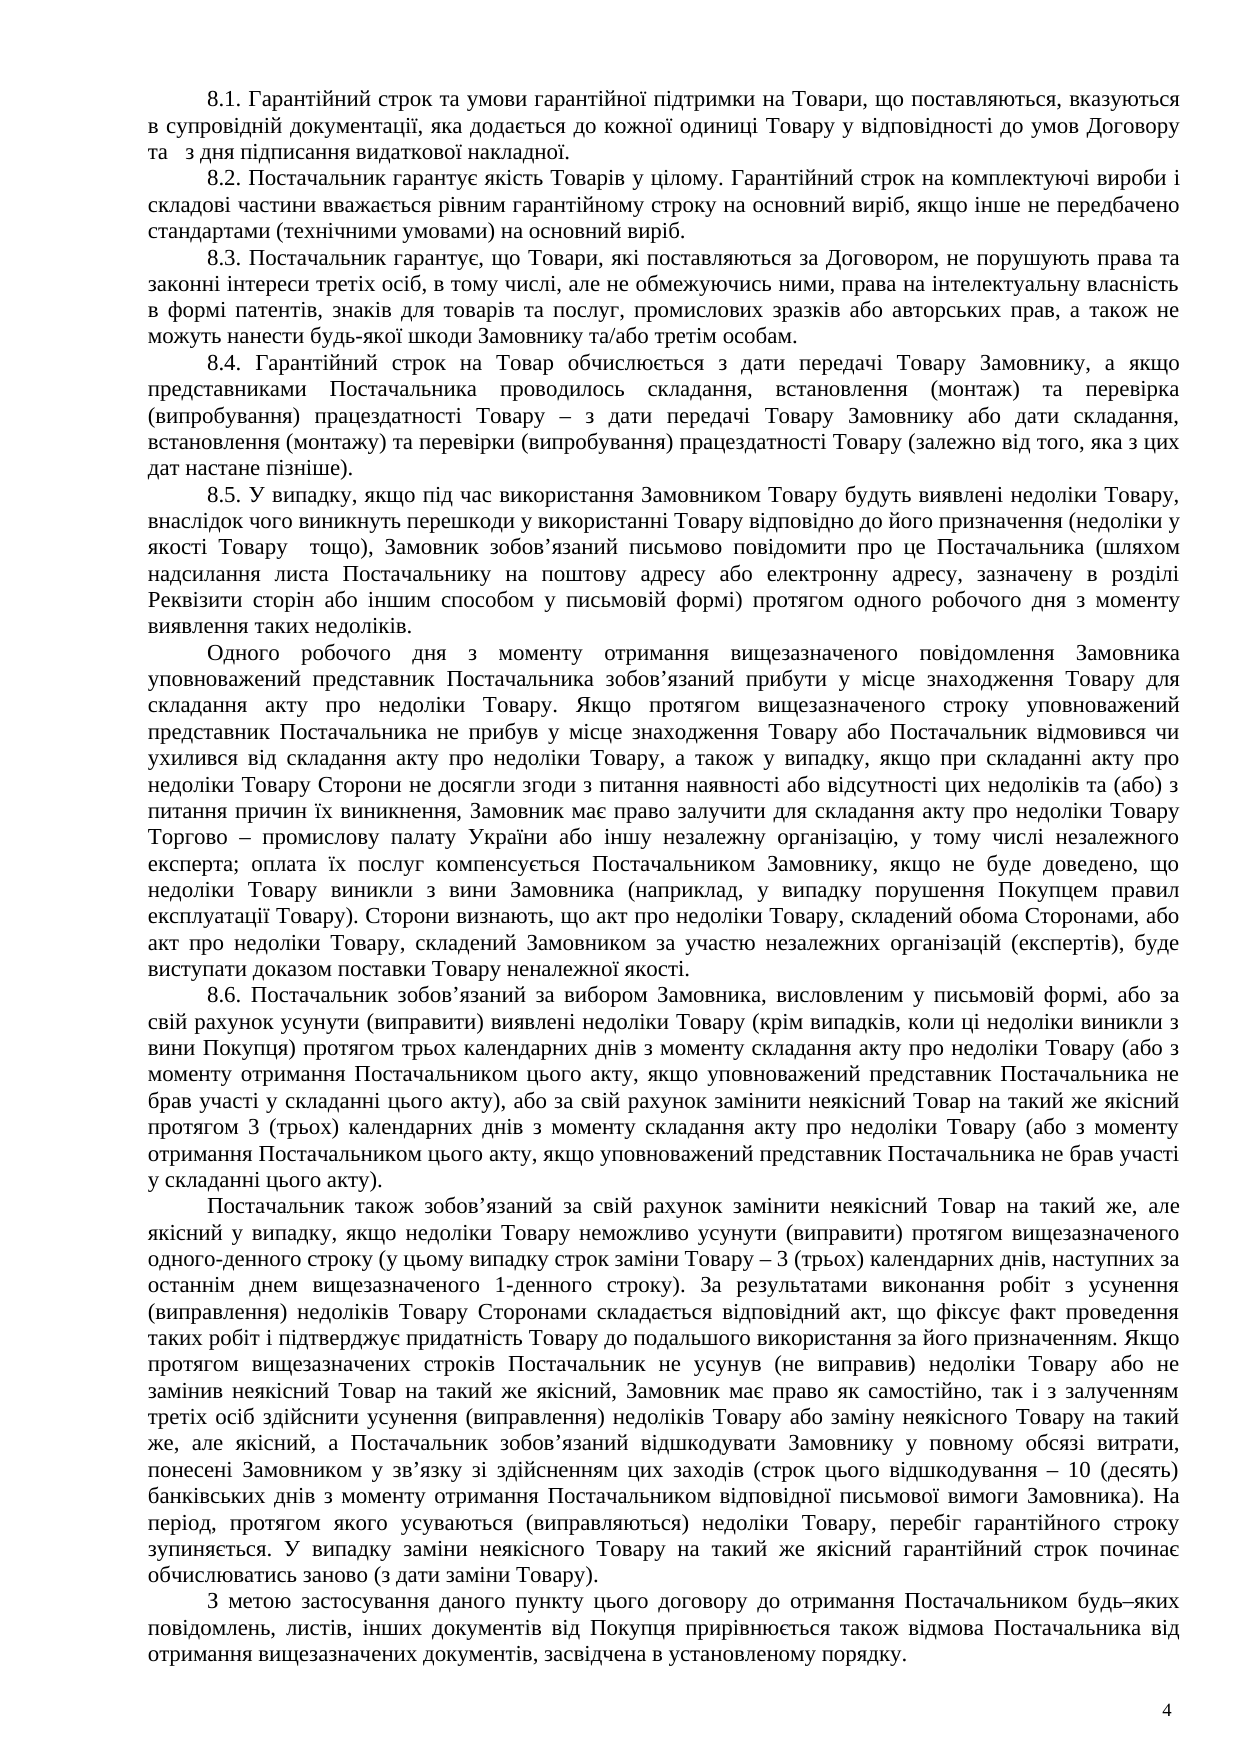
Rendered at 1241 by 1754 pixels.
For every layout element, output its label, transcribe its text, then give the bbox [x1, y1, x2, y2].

text Одного робочого дня з моменту отримання вищезазначеного повідомлення Замовника уповноважений представник Постачальника зобов’язаний прибути у місце знаходження Товару для складання акту про недоліки Товару. Якщо протягом вищезазначеного строку уповноважений представник Постачальника не прибув у місце знаходження Товару або Постачальник відмовився чи ухилився від складання акту про недоліки Товару, а також у випадку, якщо при складанні акту про недоліки Товару Сторони не досягли згоди з питання наявності або відсутності цих недоліків та (або) з питання причин їх виникнення, Замовник має право залучити для складання акту про недоліки Товару Торгово – промислову палату України або іншу незалежну організацію, у тому числі незалежного експерта; оплата їх послуг компенсується Постачальником Замовнику, якщо не буде доведено, що недоліки Товару виникли з вини Замовника (наприклад, у випадку порушення Покупцем правил експлуатації Товару). Сторони визнають, що акт про недоліки Товару, складений обома Сторонами, або акт про недоліки Товару, складений Замовником за участю незалежних організацій (експертів), буде виступати доказом поставки Товару неналежної якості. [148, 639, 1181, 981]
text 8.2. Постачальник гарантує якість Товарів у цілому. Гарантійний строк на комплектуючі вироби і складові частини вважається рівним гарантійному строку на основний виріб, якщо інше не передбачено стандартами (технічними умовами) на основний виріб. [148, 164, 1181, 243]
text 8.3. Постачальник гарантує, що Товари, які поставляються за Договором, не порушують права та законні інтереси третіх осіб, в тому числі, але не обмежуючись ними, права на інтелектуальну власність в формі патентів, знаків для товарів та послуг, промислових зразків або авторських прав, а також не можуть нанести будь-якої шкоди Замовнику та/або третім особам. [148, 243, 1181, 349]
text Постачальник також зобов’язаний за свій рахунок замінити неякісний Товар на такий же, але якісний у випадку, якщо недоліки Товару неможливо усунути (виправити) протягом вищезазначеного одного-денного строку (у цьому випадку строк заміни Товару – 3 (трьох) календарних днів, наступних за останнім днем вищезазначеного 1-денного строку). За результатами виконання робіт з усунення (виправлення) недоліків Товару Сторонами складається відповідний акт, що фіксує факт проведення таких робіт і підтверджує придатність Товару до подальшого використання за його призначенням. Якщо протягом вищезазначених строків Постачальник не усунув (не виправив) недоліки Товару або не замінив неякісний Товар на такий же якісний, Замовник має право як самостійно, так і з залученням третіх осіб здійснити усунення (виправлення) недоліків Товару або заміну неякісного Товару на такий же, але якісний, а Постачальник зобов’язаний відшкодувати Замовнику у повному обсязі витрати, понесені Замовником у зв’язку зі здійсненням цих заходів (строк цього відшкодування – 10 (десять) банківських днів з моменту отримання Постачальником відповідної письмової вимоги Замовника). На період, протягом якого усуваються (виправляються) недоліки Товару, перебіг гарантійного строку зупиняється. У випадку заміни неякісного Товару на такий же якісний гарантійний строк починає обчислюватись заново (з дати заміни Товару). [148, 1192, 1181, 1588]
text 8.4. Гарантійний строк на Товар обчислюється з дати передачі Товару Замовнику, а якщо представниками Постачальника проводилось складання, встановлення (монтаж) та перевірка (випробування) працездатності Товару – з дати передачі Товару Замовнику або дати складання, встановлення (монтажу) та перевірки (випробування) працездатності Товару (залежно від того, яка з цих дат настане пізніше). [148, 349, 1181, 481]
text 8.5. У випадку, якщо під час використання Замовником Товару будуть виявлені недоліки Товару, внаслідок чого виникнуть перешкоди у використанні Товару відповідно до його призначення (недоліки у якості Товару тощо), Замовник зобов’язаний письмово повідомити про це Постачальника (шляхом надсилання листа Постачальнику на поштову адресу або електронну адресу, зазначену в розділі Реквізити сторін або іншим способом у письмовій формі) протягом одного робочого дня з моменту виявлення таких недоліків. [148, 481, 1181, 639]
text З метою застосування даного пункту цього договору до отримання Постачальником будь–яких повідомлень, листів, інших документів від Покупця прирівнюється також відмова Постачальника від отримання вищезазначених документів, засвідчена в установленому порядку. [148, 1588, 1181, 1667]
text 8.6. Постачальник зобов’язаний за вибором Замовника, висловленим у письмовій формі, або за свій рахунок усунути (виправити) виявлені недоліки Товару (крім випадків, коли ці недоліки виникли з вини Покупця) протягом трьох календарних днів з моменту складання акту про недоліки Товару (або з моменту отримання Постачальником цього акту, якщо уповноважений представник Постачальника не брав участі у складанні цього акту), або за свій рахунок замінити неякісний Товар на такий же якісний протягом 3 (трьох) календарних днів з моменту складання акту про недоліки Товару (або з моменту отримання Постачальником цього акту, якщо уповноважений представник Постачальника не брав участі у складанні цього акту). [148, 981, 1181, 1192]
text 8.1. Гарантійний строк та умови гарантійної підтримки на Товари, що поставляються, вказуються в супровідній документації, яка додається до кожної одиниці Товару у відповідності до умов Договору та з дня підписання видаткової накладної. [148, 85, 1181, 164]
